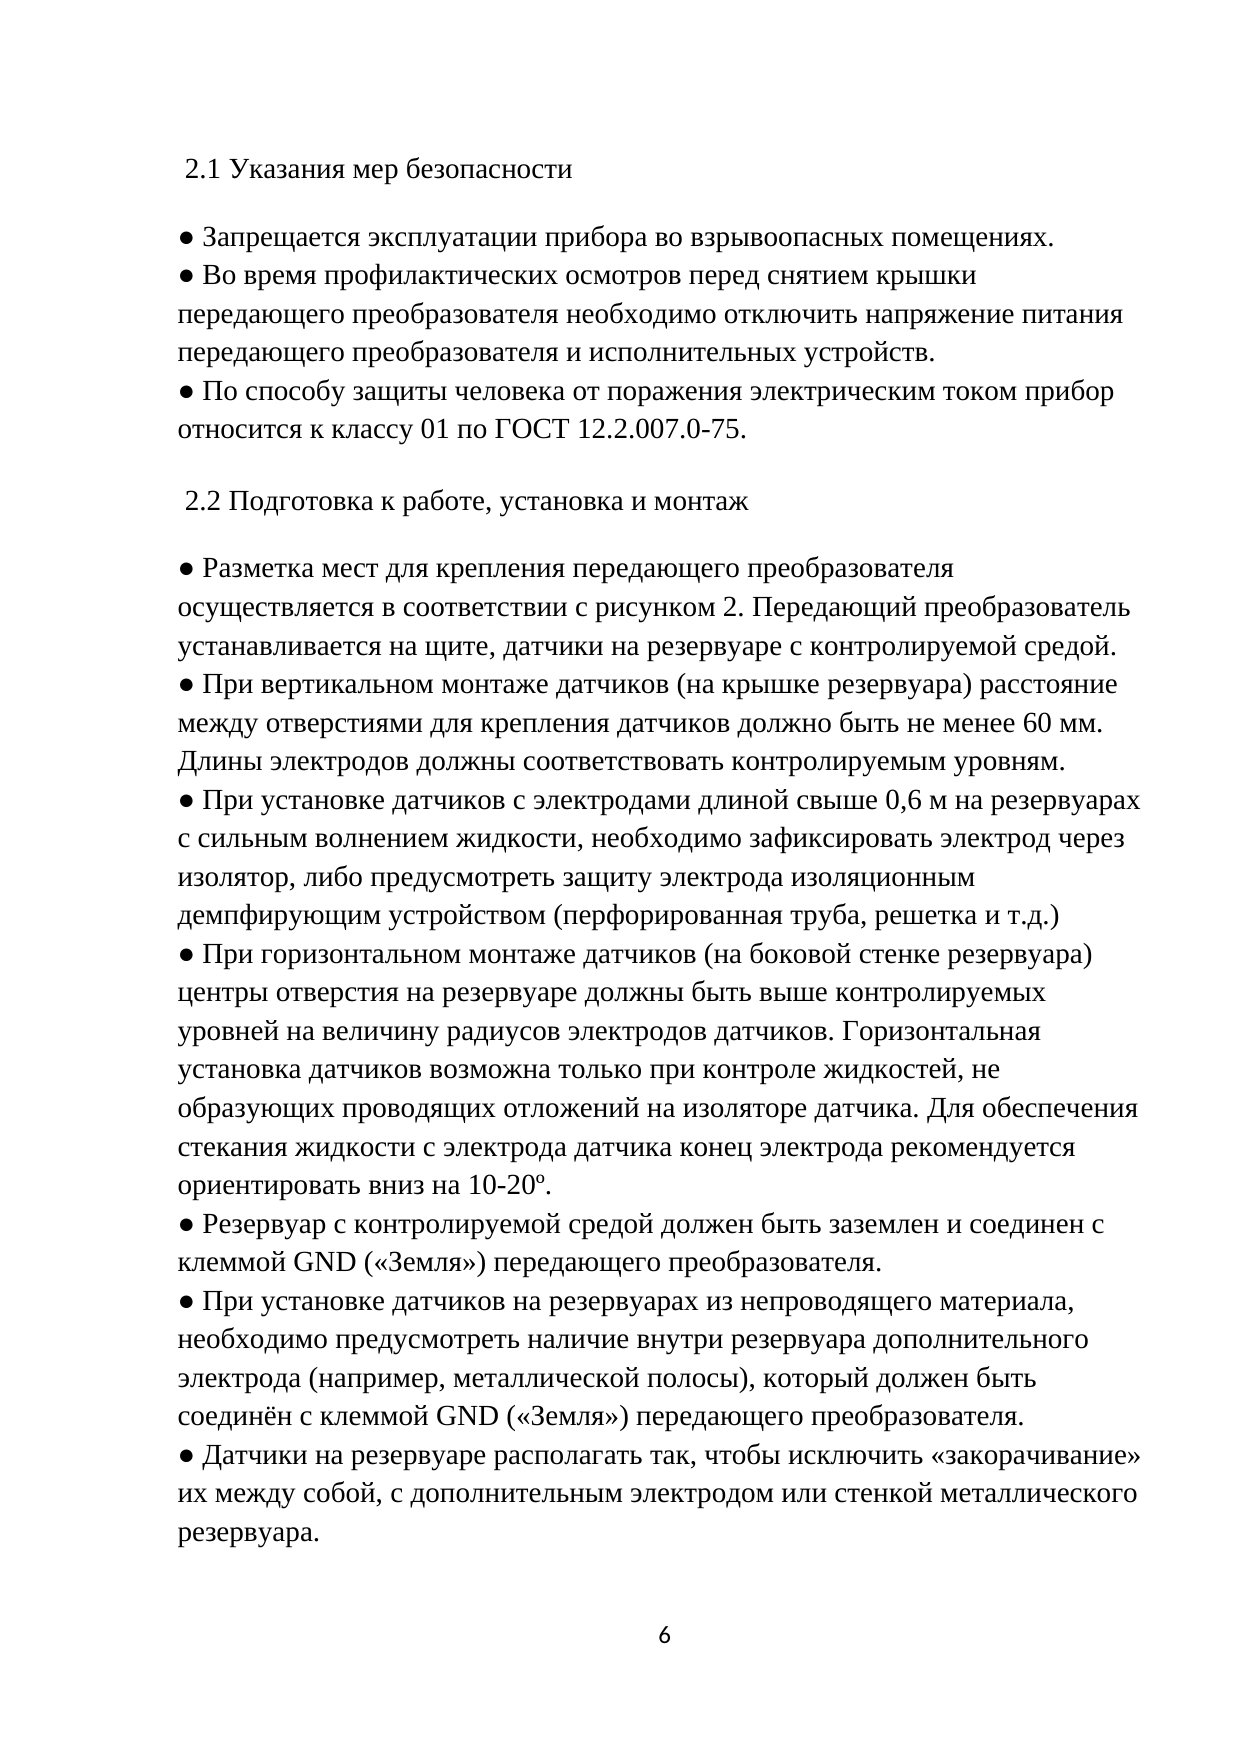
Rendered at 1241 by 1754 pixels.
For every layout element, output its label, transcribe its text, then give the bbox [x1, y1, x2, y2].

text ● Датчики на резервуаре располагать так, чтобы исключить «закорачивание» их между собой, с дополнительным электродом или стенкой металлического резервуара. [177, 1437, 1152, 1548]
text ● Разметка мест для крепления передающего преобразователя осуществляется в соответствии с рисунком 2. Передающий преобразователь устанавливается на щите, датчики на резервуаре с контролируемой средой. [177, 551, 1152, 661]
text 2.2 Подготовка к работе, установка и монтаж [177, 483, 1152, 517]
text ● При установке датчиков на резервуарах из непроводящего материала, необходимо предусмотреть наличие внутри резервуара дополнительного электрода (например, металлической полосы), который должен быть соединён с клеммой GND («Земля») передающего преобразователя. [177, 1283, 1152, 1432]
text ● При вертикальном монтаже датчиков (на крышке резервуара) расстояние между отверстиями для крепления датчиков должно быть не менее 60 мм. Длины электродов должны соответствовать контролируемым уровням. [177, 666, 1152, 777]
text ● Резервуар с контролируемой средой должен быть заземлен и соединен с клеммой GND («Земля») передающего преобразователя. [177, 1206, 1152, 1278]
text 2.1 Указания мер безопасности [177, 152, 1152, 185]
text ● Запрещается эксплуатации прибора во взрывоопасных помещениях. [177, 219, 1152, 252]
text ● При установке датчиков с электродами длиной свыше 0,6 м на резервуарах с сильным волнением жидкости, необходимо зафиксировать электрод через изолятор, либо предусмотреть защиту электрода изоляционным демпфирующим устройством (перфорированная труба, решетка и т.д.) [177, 782, 1152, 931]
text ● Во время профилактических осмотров перед снятием крышки передающего преобразователя необходимо отключить напряжение питания передающего преобразователя и исполнительных устройств. [177, 257, 1152, 368]
text ● По способу защиты человека от поражения электрическим током прибор относится к классу 01 по ГОСТ 12.2.007.0-75. [177, 373, 1152, 445]
text ● При горизонтальном монтаже датчиков (на боковой стенке резервуара) центры отверстия на резервуаре должны быть выше контролируемых уровней на величину радиусов электродов датчиков. Горизонтальная установка датчиков возможна только при контроле жидкостей, не образующих проводящих отложений на изоляторе датчика. Для обеспечения стекания жидкости с электрода датчика конец электрода рекомендуется ориентировать вниз на 10-20º. [177, 936, 1152, 1201]
